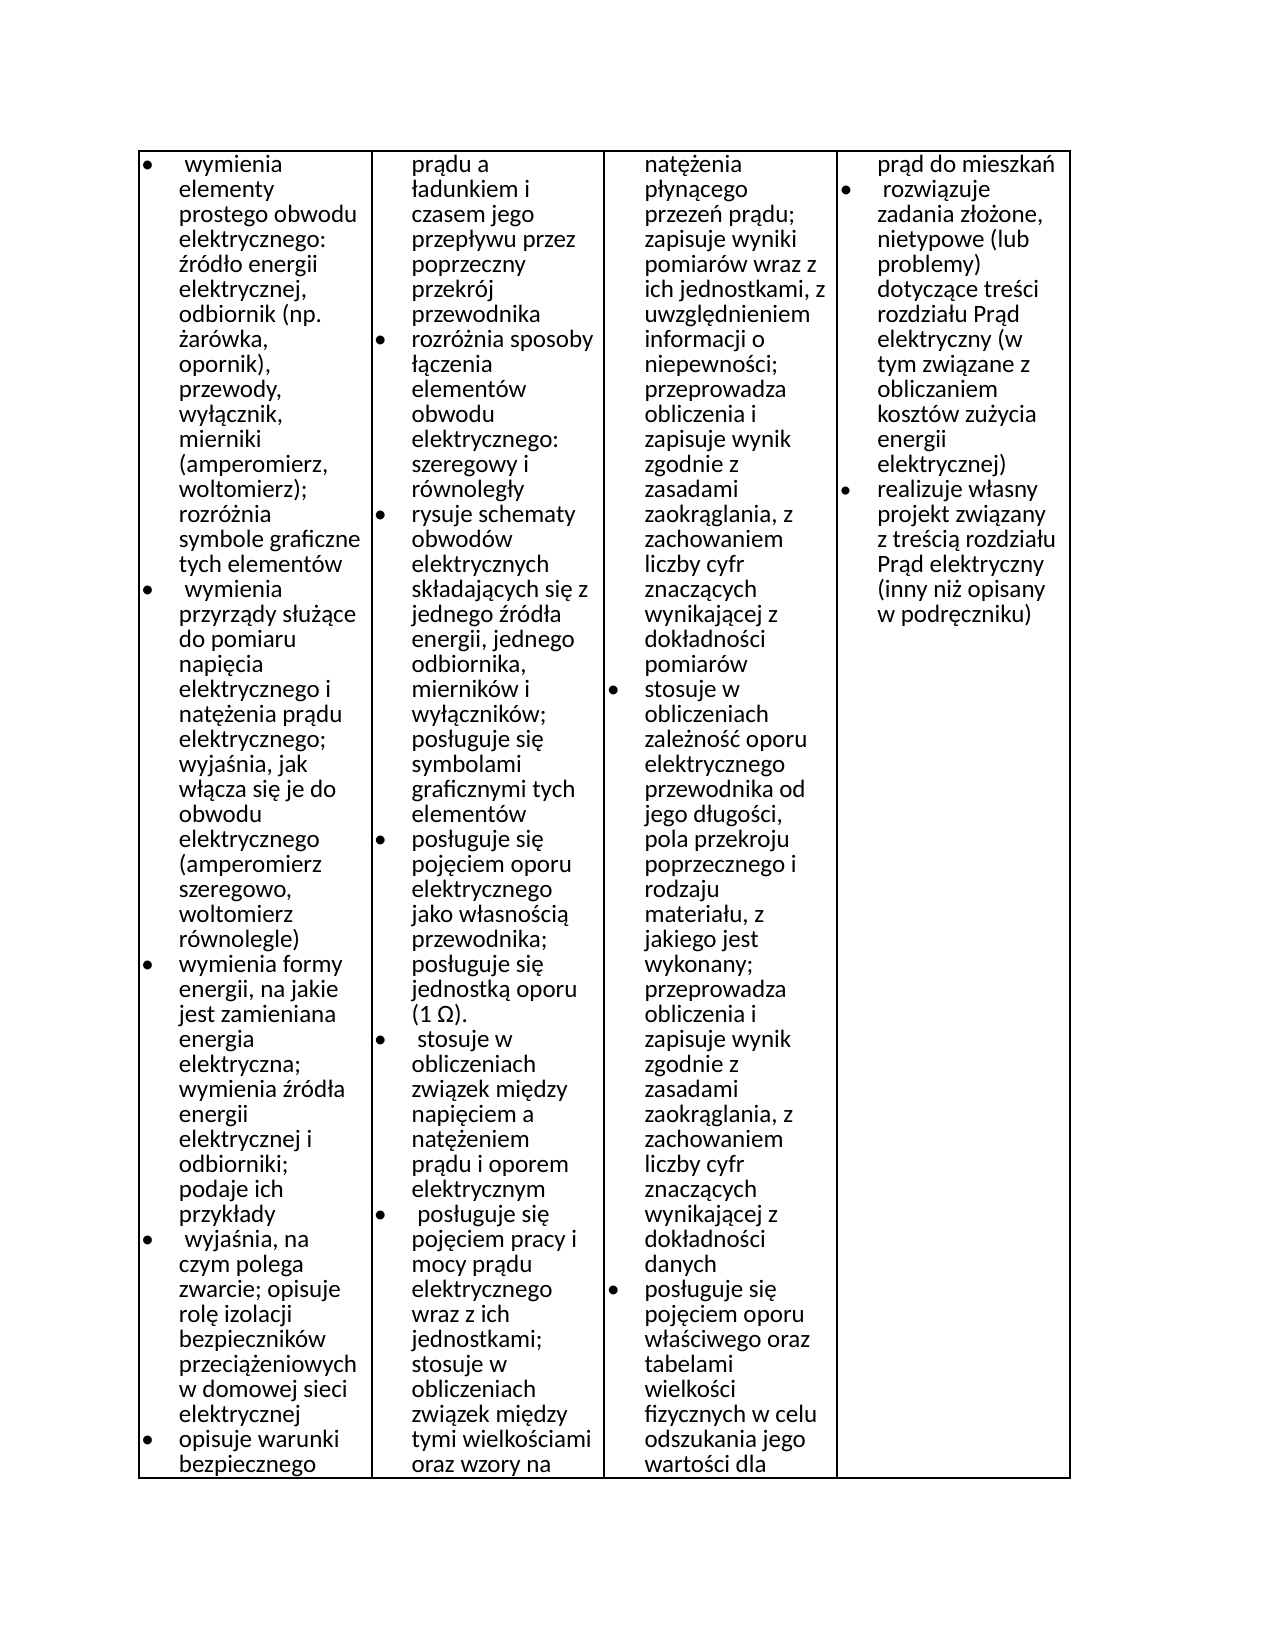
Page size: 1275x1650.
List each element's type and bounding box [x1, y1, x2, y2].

table_header [838, 152, 1069, 1477]
table_header [140, 152, 371, 1477]
table_header [605, 152, 836, 1477]
table_header [373, 152, 603, 1477]
